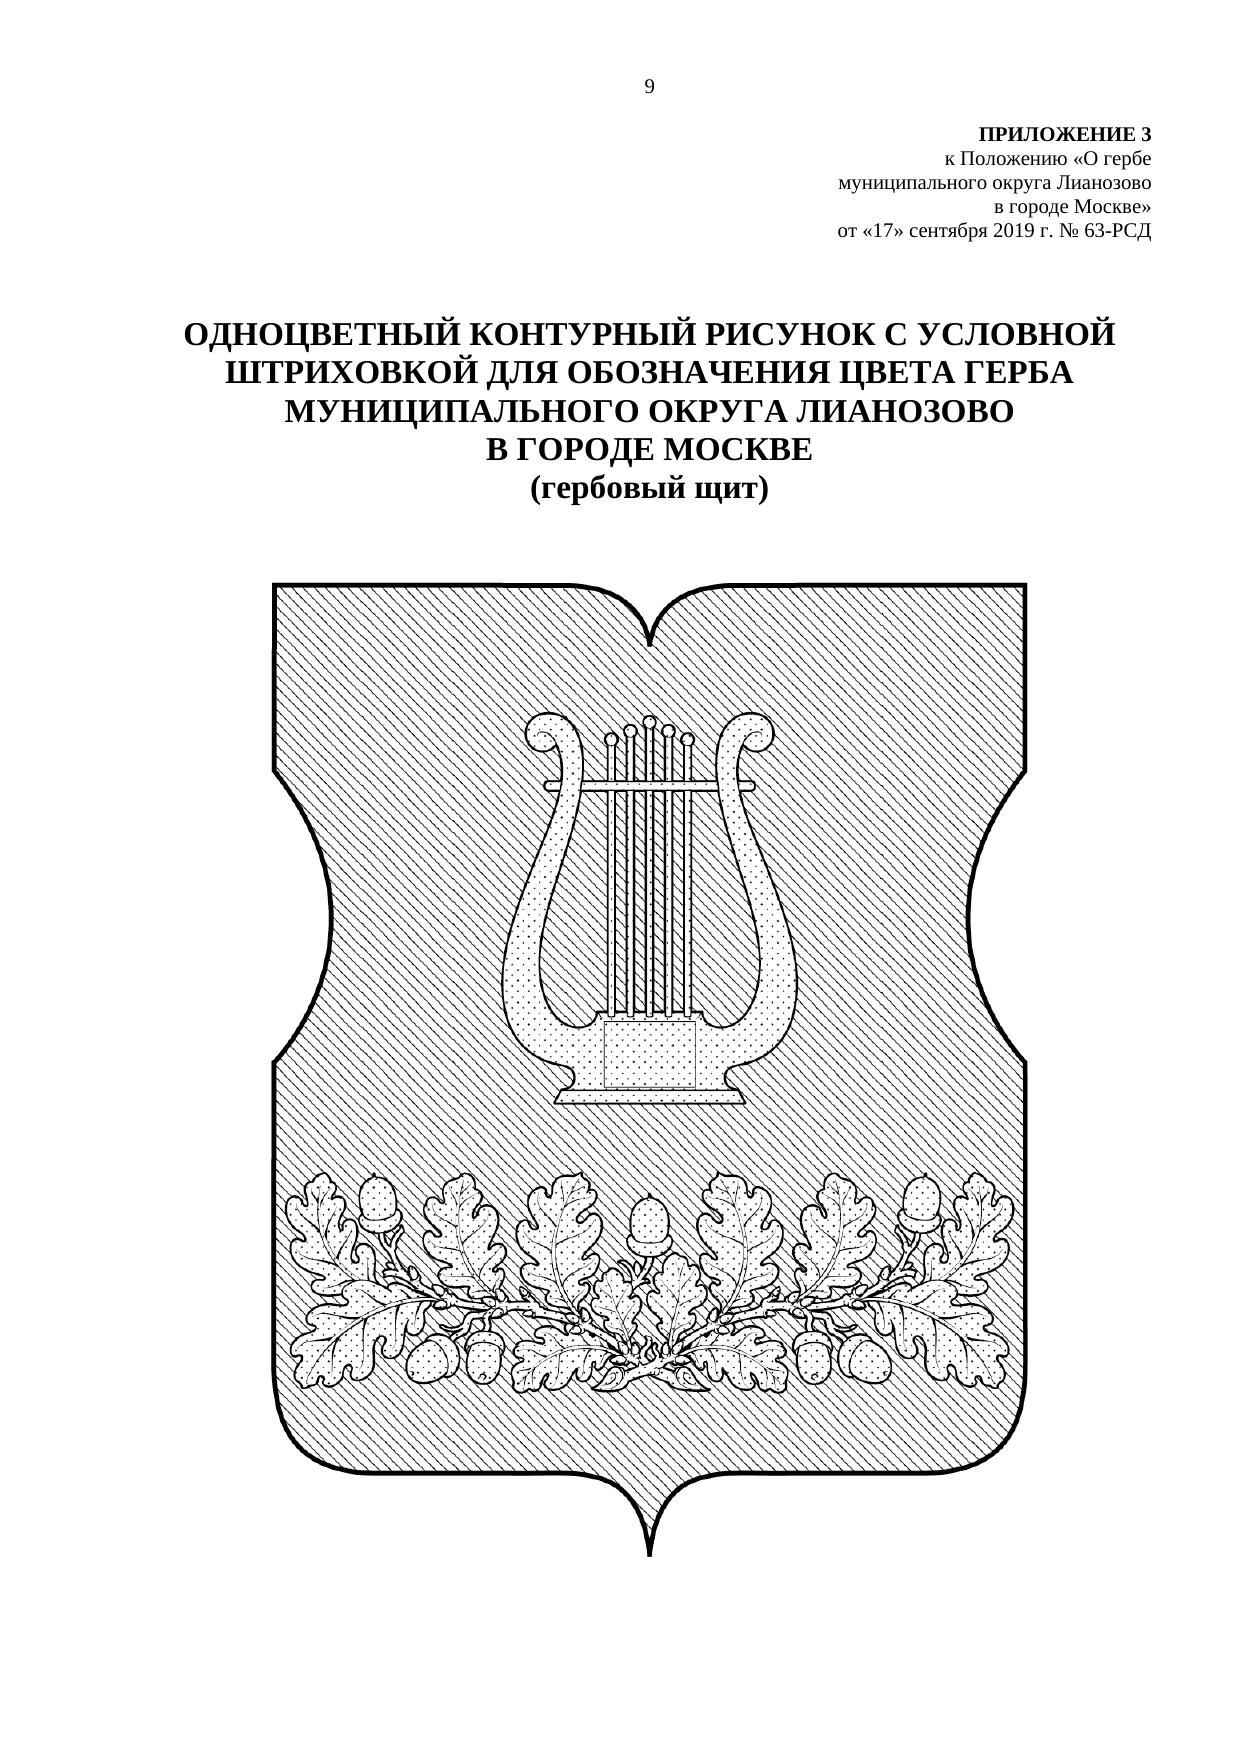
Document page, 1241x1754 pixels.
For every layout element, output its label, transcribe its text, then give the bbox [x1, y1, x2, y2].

text ОДНОЦВЕТНЫЙ КОНТУРНЫЙ РИСУНОК С УСЛОВНОЙ [148, 314, 1152, 353]
text к Положению «О гербе [148, 146, 1152, 170]
text (гербовый щит) [148, 468, 1152, 506]
text муниципального округа Лианозово [148, 170, 1152, 194]
text ШТРИХОВКОЙ ДЛЯ ОБОЗНАЧЕНИЯ ЦВЕТА ГЕРБА [148, 353, 1152, 391]
text МУНИЦИПАЛЬНОГО ОКРУГА ЛИАНОЗОВО [148, 391, 1152, 429]
text от «17» сентября 2019 г. № 63-РСД [148, 218, 1152, 242]
text В ГОРОДЕ МОСКВЕ [148, 429, 1152, 468]
text в городе Москве» [148, 194, 1152, 218]
text ПРИЛОЖЕНИЕ 3 [129, 122, 1152, 146]
picture [271, 582, 1028, 1557]
